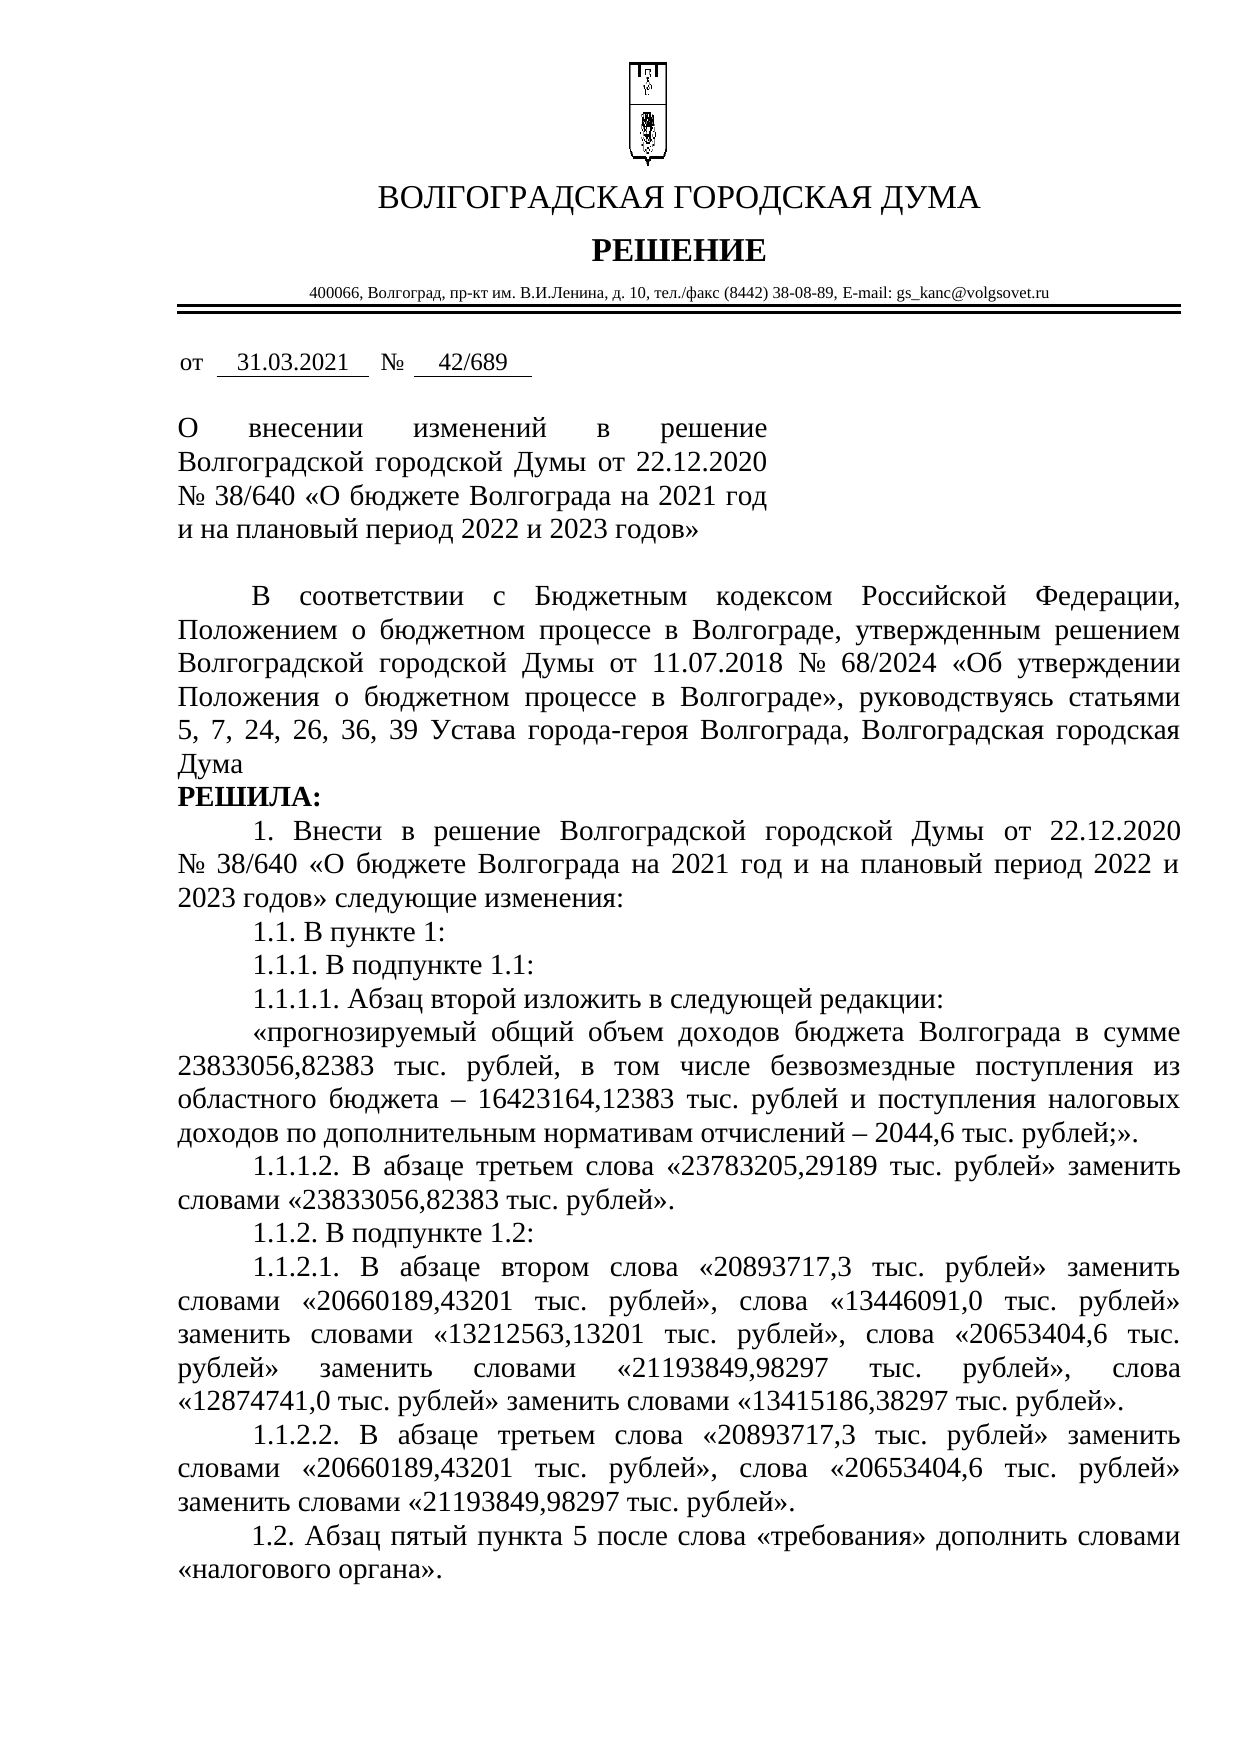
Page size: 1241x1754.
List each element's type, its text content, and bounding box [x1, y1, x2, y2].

text 1.1.2. В подпункте 1.2: [177, 1216, 1181, 1249]
text РЕШЕНИЕ [177, 230, 1181, 269]
text РЕШИЛА: [177, 779, 1181, 813]
table_header № [369, 347, 414, 376]
text 1.1.1.1. Абзац второй изложить в следующей редакции: [177, 981, 1181, 1014]
text О внесении изменений в решение Волгоградской городской Думы от 22.12.2020 № 38/640 «О бюджете Волгограда на 2021 год и на плановый период 2022 и 2023 годов» [177, 411, 768, 545]
table_header от [166, 347, 217, 376]
text 1.1.1. В подпункте 1.1: [177, 947, 1181, 981]
text 400066, Волгоград, пр-кт им. В.И.Ленина, д. 10, тел./факс (8442) 38-08-89, E-mail: gs_kanc@volgsovet.ru [177, 283, 1181, 304]
table_header 42/689 [414, 347, 532, 376]
text 1. Внести в решение Волгоградской городской Думы от 22.12.2020 № 38/640 «О бюджете Волгограда на 2021 год и на плановый период 2022 и 2023 годов» следующие изменения: [177, 813, 1181, 914]
text 1.1.2.2. В абзаце третьем слова «20893717,3 тыс. рублей» заменить словами «20660189,43201 тыс. рублей», слова «20653404,6 тыс. рублей» заменить словами «21193849,98297 тыс. рублей». [177, 1417, 1181, 1518]
text «прогнозируемый общий объем доходов бюджета Волгограда в сумме 23833056,82383 тыс. рублей, в том числе безвозмездные поступления из областного бюджета – 16423164,12383 тыс. рублей и поступления налоговых доходов по дополнительным нормативам отчислений – 2044,6 тыс. рублей;». [177, 1014, 1181, 1148]
table_header 31.03.2021 [217, 347, 369, 376]
text В соответствии с Бюджетным кодексом Российской Федерации, Положением о бюджетном процессе в Волгограде, утвержденным решением Волгоградской городской Думы от 11.07.2018 № 68/2024 «Об утверждении Положения о бюджетном процессе в Волгограде», руководствуясь статьями 5, 7, 24, 26, 36, 39 Устава города-героя Волгограда, Волгоградская городская Дума [177, 578, 1181, 779]
text ВОЛГОГРАДСКая городская дума [177, 178, 1181, 216]
text 1.2. Абзац пятый пункта 5 после слова «требования» дополнить словами «налогового органа». [177, 1518, 1181, 1585]
text 1.1. В пункте 1: [177, 914, 1181, 947]
text 1.1.1.2. В абзаце третьем слова «23783205,29189 тыс. рублей» заменить словами «23833056,82383 тыс. рублей». [177, 1148, 1181, 1216]
text 1.1.2.1. В абзаце втором слова «20893717,3 тыс. рублей» заменить словами «20660189,43201 тыс. рублей», слова «13446091,0 тыс. рублей» заменить словами «13212563,13201 тыс. рублей», слова «20653404,6 тыс. рублей» заменить словами «21193849,98297 тыс. рублей», слова «12874741,0 тыс. рублей» заменить словами «13415186,38297 тыс. рублей». [177, 1249, 1181, 1417]
